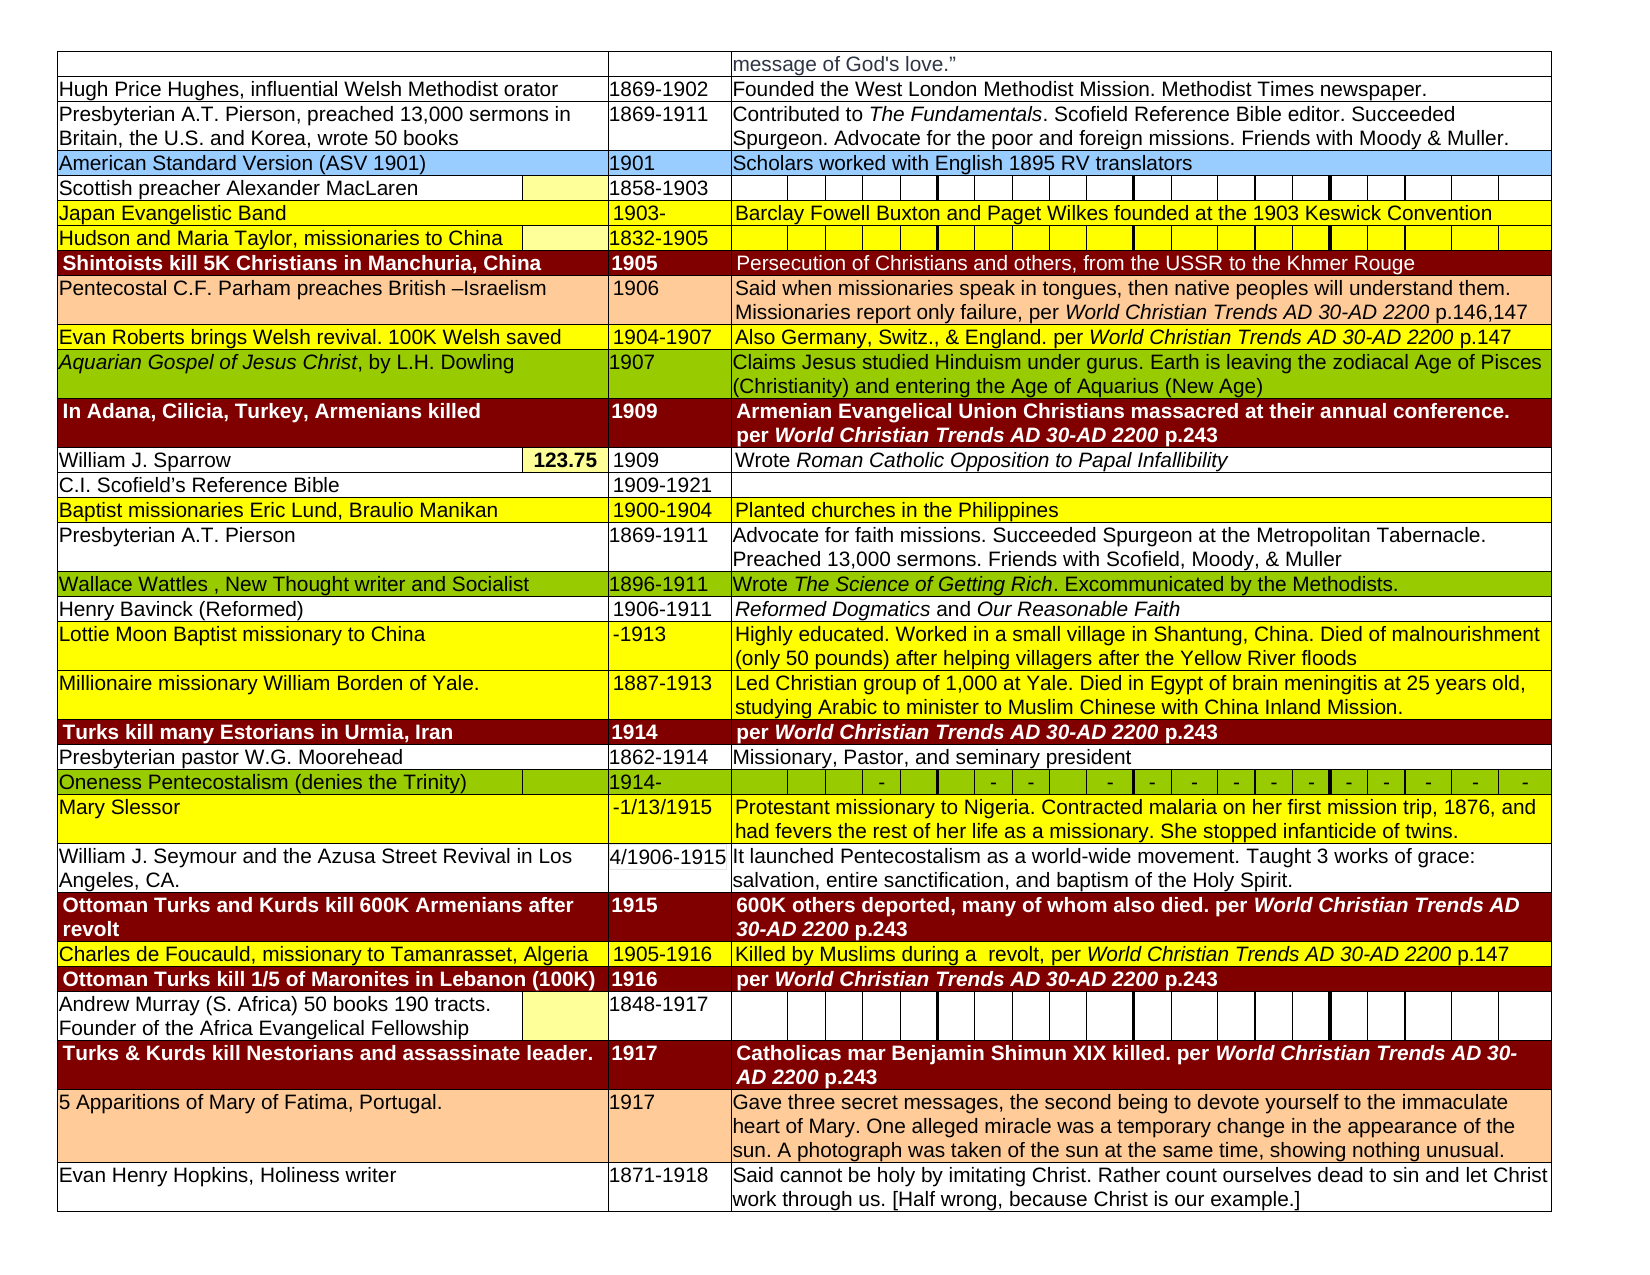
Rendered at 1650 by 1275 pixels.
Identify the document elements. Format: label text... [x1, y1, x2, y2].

table_cell Charles de Foucauld, missionary to Tamanrasset, Algeria [58, 942, 608, 966]
table_cell [1406, 226, 1451, 250]
table_cell 1900-1904 [609, 498, 731, 522]
table_cell 1869-1911 [609, 523, 731, 571]
table_cell [732, 992, 787, 1040]
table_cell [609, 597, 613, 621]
table_cell [863, 176, 900, 200]
table_cell 1909 [609, 399, 731, 447]
table_cell Presbyterian pastor W.G. Moorehead [58, 745, 608, 769]
table_cell [1135, 226, 1171, 250]
table_cell [1368, 992, 1404, 1040]
table_cell 1862-1901 [609, 52, 731, 76]
table_cell [1499, 226, 1551, 250]
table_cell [58, 52, 608, 76]
table_cell [1050, 226, 1086, 250]
table_cell 1906 [609, 276, 731, 324]
table_cell 1871-1918 [609, 1163, 731, 1211]
table_cell [1218, 176, 1254, 200]
table_cell [1172, 992, 1217, 1040]
table_cell 1869-1911 [609, 102, 731, 150]
table_cell [1406, 176, 1451, 200]
table_cell 1907 [609, 350, 731, 398]
table_cell [1256, 226, 1292, 250]
table_cell [1452, 176, 1498, 200]
table_cell Planted churches in the Philippines [732, 498, 1551, 522]
table_cell - [1368, 770, 1404, 794]
table_cell [901, 176, 936, 200]
table_cell - [1135, 770, 1171, 794]
table_cell -1/13/1915 [609, 795, 731, 843]
table_cell [1293, 992, 1328, 1040]
table_cell 1917 [609, 1090, 731, 1162]
table_cell [975, 226, 1012, 250]
table_cell [1013, 992, 1049, 1040]
table_cell Wallace Wattles , New Thought writer and Socialist [58, 572, 608, 596]
table_cell 1915 [609, 893, 731, 941]
table_cell [788, 770, 825, 794]
table_cell - [1499, 770, 1551, 794]
table_cell -1913 [609, 622, 731, 670]
table_cell [863, 992, 900, 1040]
table_cell - [1172, 770, 1217, 794]
table_cell - [1013, 770, 1049, 794]
table_cell - [1218, 770, 1254, 794]
table_cell 1903- [609, 201, 731, 225]
table_cell 1914- [609, 770, 731, 794]
table_cell Wrote The Science of Getting Rich. Excommunicated by the Methodists. [732, 572, 1551, 596]
table_cell [1293, 176, 1328, 200]
table_cell [826, 992, 862, 1040]
table_cell [1050, 992, 1086, 1040]
table_cell C.I. Scofield’s Reference Bible [58, 473, 608, 497]
table_cell [788, 992, 825, 1040]
table_cell [1332, 992, 1367, 1040]
table_cell Said cannot be holy by imitating Christ. Rather count ourselves dead to sin and let Christ work through us. [Half wrong, because Christ is our example.] [732, 1163, 1551, 1211]
table_cell [1087, 226, 1132, 250]
table_cell [523, 770, 608, 794]
table_cell Claims Jesus studied Hinduism under gurus. Earth is leaving the zodiacal Age of Pisces (Christianity) and entering the Age of Aquarius (New Age) [732, 350, 1551, 398]
table_cell Turks & Kurds kill Nestorians and assassinate leader. [58, 1041, 608, 1089]
table_cell - [975, 770, 1012, 794]
table_cell [975, 176, 1012, 200]
table_cell [1218, 226, 1254, 250]
table_cell Barclay Fowell Buxton and Paget Wilkes founded at the 1903 Keswick Convention [732, 201, 1551, 225]
table_cell [1452, 992, 1498, 1040]
table_cell Hudson and Maria Taylor, missionaries to China [58, 226, 522, 250]
table_cell [1218, 992, 1254, 1040]
table_cell [1050, 176, 1086, 200]
table_cell [1332, 176, 1367, 200]
table_cell [1452, 226, 1498, 250]
table_cell [863, 226, 900, 250]
table_cell friend of D.L. Moody. “to do good a hymn must be founded on God's word and carry the message of God's love.” [956, 52, 1551, 76]
table_cell Said when missionaries speak in tongues, then native peoples will understand them. Missionaries report only failure, per World Christian Trends AD 30-AD 2200 p.146,147 [732, 276, 1551, 324]
table_cell Missionary, Pastor, and seminary president [732, 745, 1551, 769]
table_cell Presbyterian A.T. Pierson, preached 13,000 sermons in Britain, the U.S. and Korea, wrote 50 books [58, 102, 608, 150]
table_cell - [1332, 770, 1367, 794]
table_cell 1896-1911 [609, 572, 731, 596]
table_cell Contributed to The Fundamentals. Scofield Reference Bible editor. Succeeded Spurgeon. Advocate for the poor and foreign missions. Friends with Moody & Muller. [732, 102, 1551, 150]
table_cell [939, 226, 974, 250]
table_cell [732, 226, 787, 250]
table_cell Wrote Roman Catholic Opposition to Papal Infallibility [732, 448, 1551, 472]
table_cell [901, 992, 936, 1040]
table_cell [1087, 992, 1132, 1040]
table_cell 1904-1907 [609, 325, 731, 349]
table_cell [939, 770, 974, 794]
table_cell [1135, 176, 1171, 200]
table_cell Ottoman Turks and Kurds kill 600K Armenians after revolt [58, 893, 608, 941]
table_cell Pentecostal C.F. Parham preaches British –Israelism [58, 276, 608, 324]
table_cell 1832-1905 [609, 226, 731, 250]
table_cell [1050, 770, 1086, 794]
table_cell 1869-1902 [609, 77, 731, 101]
table_cell Protestant missionary to Nigeria. Contracted malaria on her first mission trip, 1876, and had fevers the rest of her life as a missionary. She stopped infanticide of twins. [732, 795, 1551, 843]
table_cell [788, 176, 825, 200]
table_cell [1293, 226, 1328, 250]
table_cell - [1293, 770, 1328, 794]
table_cell [1135, 992, 1171, 1040]
table_cell [901, 226, 936, 250]
table_cell 1909 [609, 448, 731, 472]
table_cell [826, 226, 862, 250]
table_cell American Standard Version (ASV 1901) [58, 151, 608, 175]
table_cell per World Christian Trends AD 30-AD 2200 p.243 [732, 967, 1551, 991]
table_cell 123.75 [523, 448, 608, 472]
table_cell 1887-1913 [609, 671, 731, 719]
table_cell [1406, 992, 1451, 1040]
table_cell Persecution of Christians and others, from the USSR to the Khmer Rouge [732, 251, 1551, 275]
table_cell Killed by Muslims during a revolt, per World Christian Trends AD 30-AD 2200 p.147 [732, 942, 1551, 966]
table_cell [788, 226, 825, 250]
table_cell 1862-1914 [609, 745, 731, 769]
table_cell 4/1906-1915 [609, 844, 731, 892]
table_cell 5 Apparitions of Mary of Fatima, Portugal. [58, 1090, 608, 1162]
table_cell Turks kill many Estorians in Urmia, Iran [58, 720, 608, 744]
table_cell Reformed Dogmatics and Our Reasonable Faith [732, 597, 1551, 621]
table_cell William J. Sparrow [58, 448, 522, 472]
table_cell [1332, 226, 1367, 250]
table_cell 1905-1916 [609, 942, 731, 966]
table_cell William J. Seymour and the Azusa Street Revival in Los Angeles, CA. [180, 844, 608, 892]
table_cell 1917 [609, 1041, 731, 1089]
table_cell [939, 176, 974, 200]
table_cell 600K others deported, many of whom also died. per World Christian Trends AD 30-AD 2200 p.243 [732, 893, 1551, 941]
table_cell Presbyterian A.T. Pierson [58, 523, 608, 571]
table_cell It launched Pentecostalism as a world-wide movement. Taught 3 works of grace: salvation, entire sanctification, and baptism of the Holy Spirit. [1294, 844, 1551, 892]
table_cell [1013, 176, 1049, 200]
table_cell Andrew Murray (S. Africa) 50 books 190 tracts. Founder of the Africa Evangelical Fellowship [58, 992, 522, 1040]
table_cell Advocate for faith missions. Succeeded Spurgeon at the Metropolitan Tabernacle. Preached 13,000 sermons. Friends with Scofield, Moody, & Muller [732, 523, 1551, 571]
table_cell 1848-1917 [609, 992, 731, 1040]
table_cell Mary Slessor [58, 795, 608, 843]
table_cell 1916 [609, 967, 731, 991]
table_cell Henry Bavinck (Reformed) [58, 597, 608, 621]
table_cell [732, 473, 1551, 497]
table_cell Catholicas mar Benjamin Shimun XIX killed. per World Christian Trends AD 30-AD 2200 p.243 [732, 1041, 1551, 1089]
table_cell [1499, 176, 1551, 200]
table_cell [523, 176, 608, 200]
table_cell Ottoman Turks kill 1/5 of Maronites in Lebanon (100K) [58, 967, 608, 991]
table_cell [975, 992, 1012, 1040]
table_cell [1368, 226, 1404, 250]
table_cell Scottish preacher Alexander MacLaren [58, 176, 522, 200]
table_cell Evan Henry Hopkins, Holiness writer [58, 1163, 608, 1211]
table_cell Also Germany, Switz., & England. per World Christian Trends AD 30-AD 2200 p.147 [732, 325, 1551, 349]
table_cell - [1452, 770, 1498, 794]
table_cell Gave three secret messages, the second being to devote yourself to the immaculate heart of Mary. One alleged miracle was a temporary change in the appearance of the sun. A photograph was taken of the sun at the same time, showing nothing unusual. [732, 1090, 1551, 1162]
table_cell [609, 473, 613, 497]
table_cell 1914 [609, 720, 731, 744]
table_cell In Adana, Cilicia, Turkey, Armenians killed [58, 399, 608, 447]
table_cell 1901 [609, 151, 731, 175]
table_cell [939, 992, 974, 1040]
table_cell [1172, 176, 1217, 200]
table_cell [901, 770, 936, 794]
table_cell - [1087, 770, 1132, 794]
table_cell per World Christian Trends AD 30-AD 2200 p.243 [732, 720, 1551, 744]
table_cell 1905 [609, 251, 731, 275]
table_cell Aquarian Gospel of Jesus Christ, by L.H. Dowling [58, 350, 608, 398]
table_cell [1499, 992, 1551, 1040]
table_cell Lottie Moon Baptist missionary to China [58, 622, 608, 670]
table_cell - [1406, 770, 1451, 794]
table_cell Scholars worked with English 1895 RV translators [732, 151, 1551, 175]
table_cell Highly educated. Worked in a small village in Shantung, China. Died of malnourishment (only 50 pounds) after helping villagers after the Yellow River floods [732, 622, 1551, 670]
table_cell Japan Evangelistic Band [58, 201, 608, 225]
table_cell Hugh Price Hughes, influential Welsh Methodist orator [58, 77, 608, 101]
table_cell Shintoists kill 5K Christians in Manchuria, China [58, 251, 608, 275]
table_cell [1256, 176, 1292, 200]
table_cell [732, 770, 787, 794]
table_cell 1858-1903 [609, 176, 731, 200]
table_cell [1368, 176, 1404, 200]
table_cell [523, 226, 608, 250]
table_cell [826, 770, 862, 794]
table_cell - [863, 770, 900, 794]
table_cell [523, 992, 608, 1040]
table_cell Baptist missionaries Eric Lund, Braulio Manikan [58, 498, 608, 522]
table_cell [826, 176, 862, 200]
table_cell [1087, 176, 1132, 200]
table_cell [1013, 226, 1049, 250]
table_cell [732, 176, 787, 200]
table_cell [1172, 226, 1217, 250]
table_cell Led Christian group of 1,000 at Yale. Died in Egypt of brain meningitis at 25 years old, studying Arabic to minister to Muslim Chinese with China Inland Mission. [732, 671, 1551, 719]
table_cell Armenian Evangelical Union Christians massacred at their annual conference. per World Christian Trends AD 30-AD 2200 p.243 [732, 399, 1551, 447]
table_cell [1256, 992, 1292, 1040]
table_cell - [1256, 770, 1292, 794]
table_cell Oneness Pentecostalism (denies the Trinity) [58, 770, 522, 794]
table_cell Evan Roberts brings Welsh revival. 100K Welsh saved [58, 325, 608, 349]
table_cell Millionaire missionary William Borden of Yale. [58, 671, 608, 719]
table_cell Founded the West London Methodist Mission. Methodist Times newspaper. [732, 77, 1551, 101]
